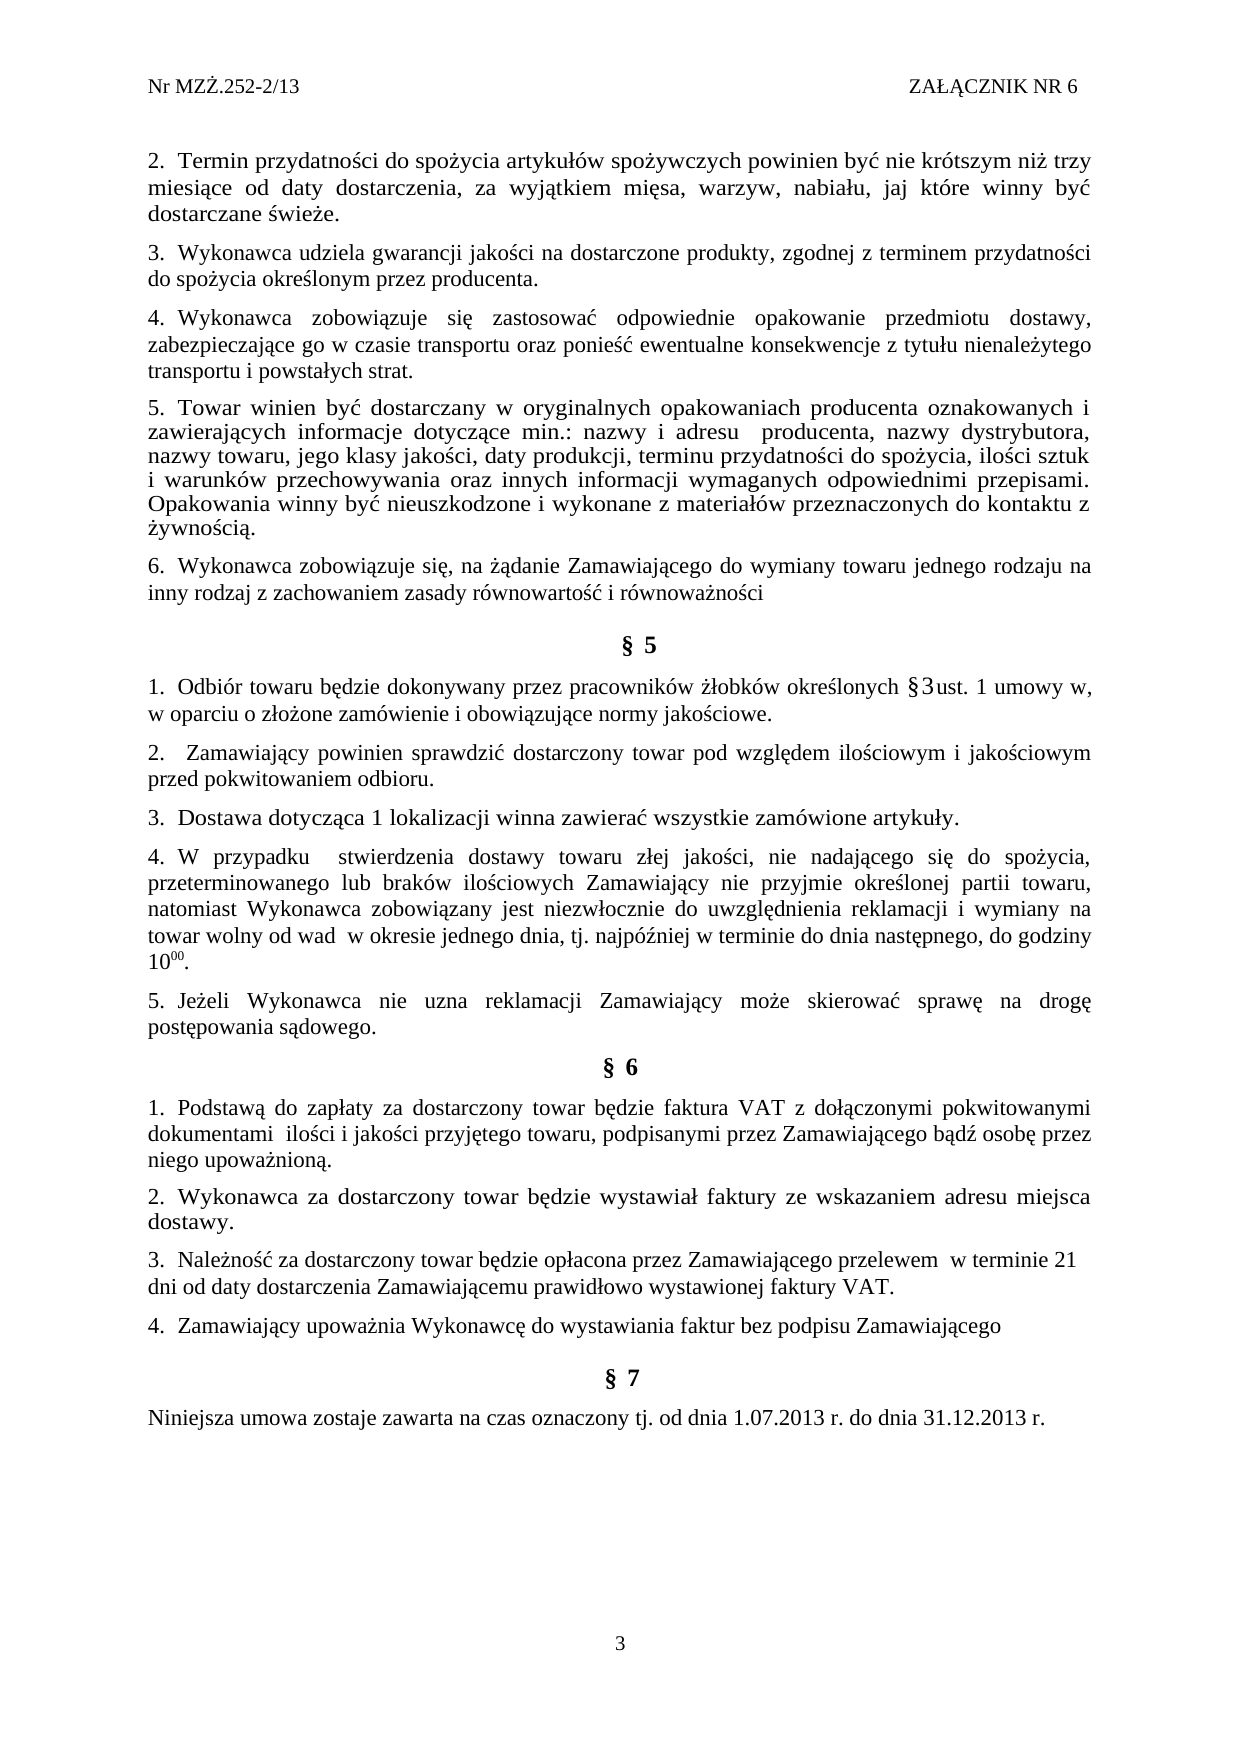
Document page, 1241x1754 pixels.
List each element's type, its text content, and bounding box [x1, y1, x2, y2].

list Należność za dostarczony towar będzie opłacona przez Zamawiającego przelewem w terminie 21 dni od daty dostarczenia Zamawiającemu prawidłowo wystawionej faktury VAT. [148, 1247, 1093, 1299]
list Odbiór towaru będzie dokonywany przez pracowników żłobków określonych §3ust. 1 umowy w, w oparciu o złożone zamówienie i obowiązujące normy jakościowe. [148, 671, 1093, 726]
text § 7 [151, 1363, 1093, 1392]
list Dostawa dotycząca 1 lokalizacji winna zawierać wszystkie zamówione artykuły. [148, 804, 1093, 830]
list Wykonawca zobowiązuje się, na żądanie Zamawiającego do wymiany towaru jednego rodzaju na inny rodzaj z zachowaniem zasady równowartość i równoważności [148, 552, 1093, 605]
text § 6 [148, 1052, 1093, 1081]
list Wykonawca za dostarczony towar będzie wystawiał faktury ze wskazaniem adresu miejsca dostawy. [148, 1185, 1092, 1234]
list Wykonawca udziela gwarancji jakości na dostarczone produkty, zgodnej z terminem przydatności do spożycia określonym przez producenta. [148, 239, 1093, 292]
list Towar winien być dostarczany w oryginalnych opakowaniach producenta oznakowanych i zawierających informacje dotyczące min.: nazwy i adresu producenta, nazwy dystrybutora, nazwy towaru, jego klasy jakości, daty produkcji, terminu przydatności do spożycia, ilości sztuk i warunków przechowywania oraz innych informacji wymaganych odpowiednimi przepisami. Opakowania winny być nieuszkodzone i wykonane z materiałów przeznaczonych do kontaktu z żywnością. [148, 396, 1091, 540]
text Niniejsza umowa zostaje zawarta na czas oznaczony tj. od dnia 1.07.2013 r. do dnia 31.12.2013 r. [148, 1404, 1093, 1431]
list Zamawiający upoważnia Wykonawcę do wystawiania faktur bez podpisu Zamawiającego [148, 1312, 1093, 1338]
list Termin przydatności do spożycia artykułów spożywczych powinien być nie krótszym niż trzy miesiące od daty dostarczenia, za wyjątkiem mięsa, warzyw, nabiału, jaj które winny być dostarczane świeże. [148, 148, 1093, 227]
list Wykonawca zobowiązuje się zastosować odpowiednie opakowanie przedmiotu dostawy, zabezpieczające go w czasie transportu oraz ponieść ewentualne konsekwencje z tytułu nienależytego transportu i powstałych strat. [148, 304, 1093, 383]
list W przypadku stwierdzenia dostawy towaru złej jakości, nie nadającego się do spożycia, przeterminowanego lub braków ilościowych Zamawiający nie przyjmie określonej partii towaru, natomiast Wykonawca zobowiązany jest niezwłocznie do uwzględnienia reklamacji i wymiany na towar wolny od wad w okresie jednego dnia, tj. najpóźniej w terminie do dnia następnego, do godziny 1000. [148, 843, 1093, 974]
list Zamawiający powinien sprawdzić dostarczony towar pod względem ilościowym i jakościowym przed pokwitowaniem odbioru. [148, 739, 1093, 791]
list Podstawą do zapłaty za dostarczony towar będzie faktura VAT z dołączonymi pokwitowanymi dokumentami ilości i jakości przyjętego towaru, podpisanymi przez Zamawiającego bądź osobę przez niego upoważnioną. [148, 1093, 1093, 1173]
text § 5 [185, 630, 1093, 659]
list Jeżeli Wykonawca nie uzna reklamacji Zamawiający może skierować sprawę na drogę postępowania sądowego. [148, 987, 1093, 1040]
